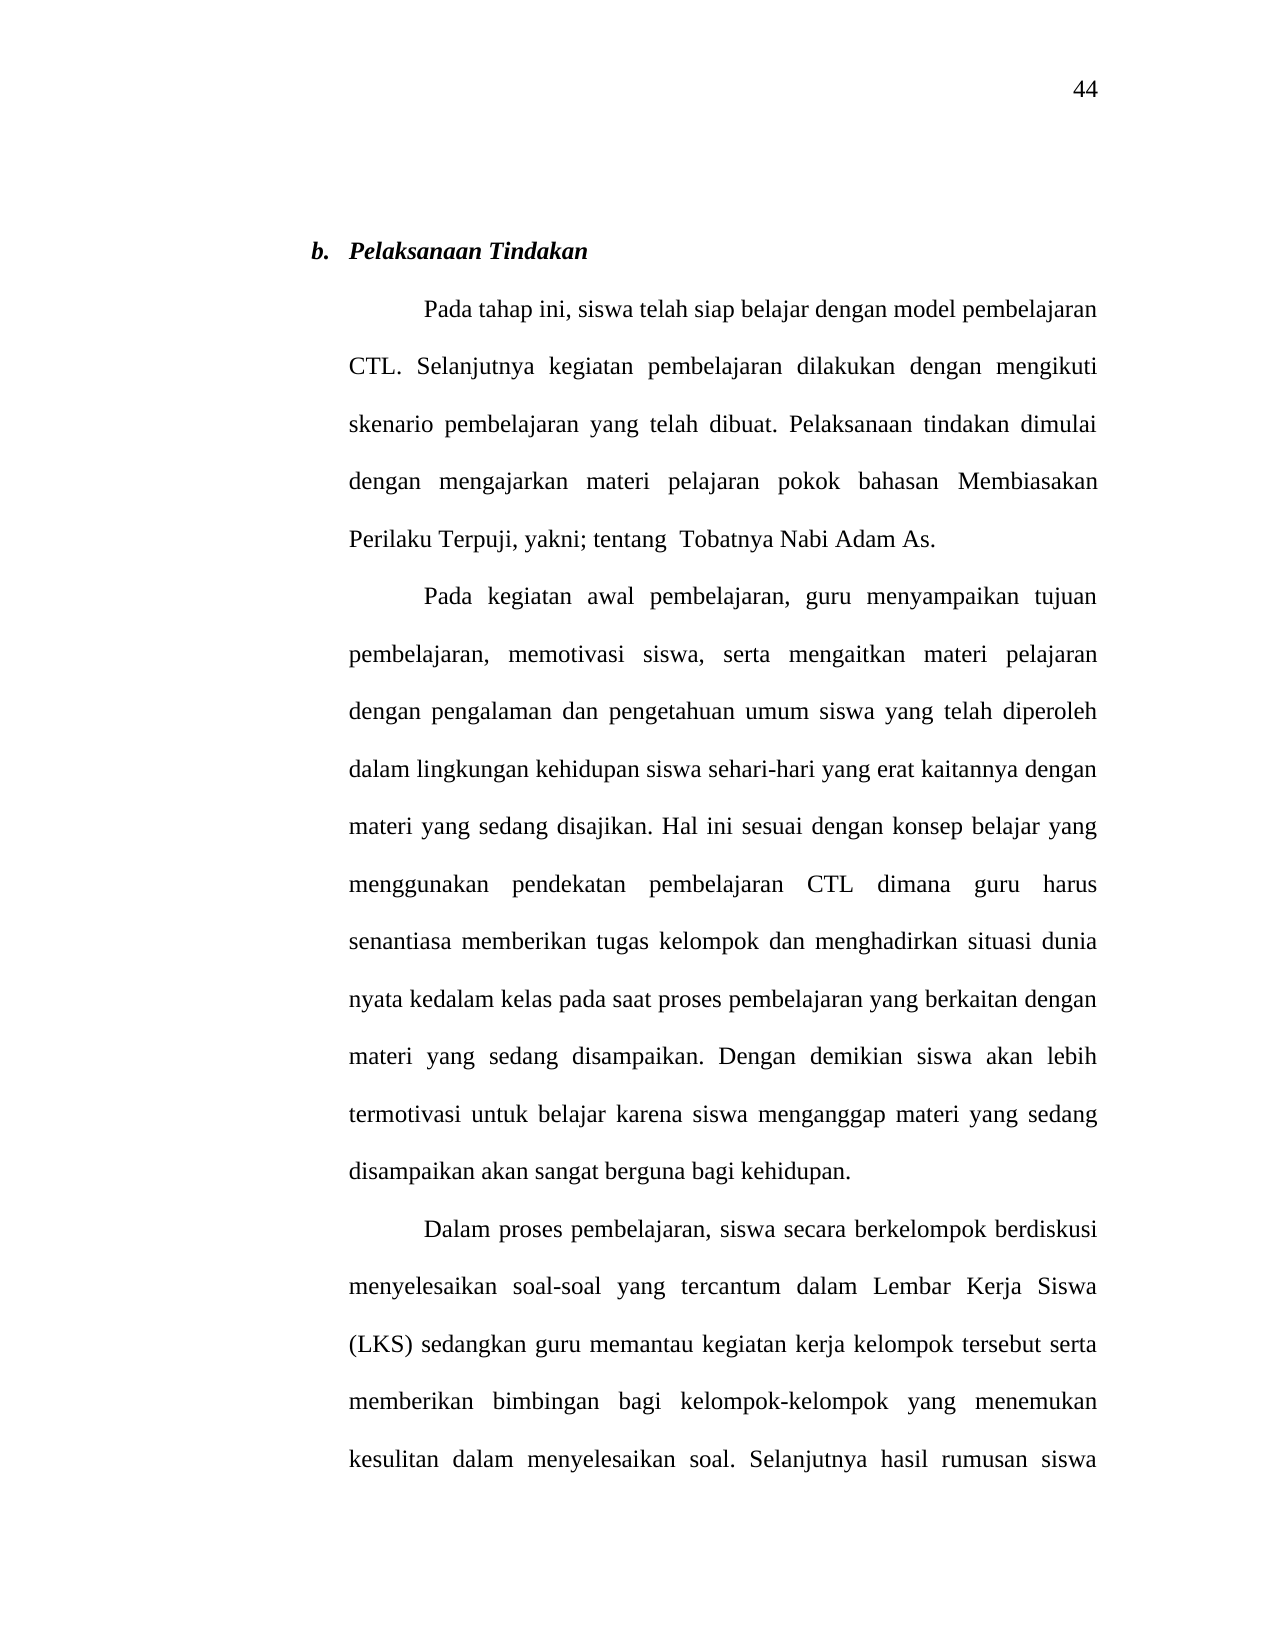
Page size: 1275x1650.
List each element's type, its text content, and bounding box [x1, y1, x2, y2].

text Pada kegiatan awal pembelajaran, guru menyampaikan tujuan pembelajaran, memotivasi siswa, serta mengaitkan materi pelajaran dengan pengalaman dan pengetahuan umum siswa yang telah diperoleh dalam lingkungan kehidupan siswa sehari-hari yang erat kaitannya dengan materi yang sedang disajikan. Hal ini sesuai dengan konsep belajar yang menggunakan pendekatan pembelajaran CTL dimana guru harus senantiasa memberikan tugas kelompok dan menghadirkan situasi dunia nyata kedalam kelas pada saat proses pembelajaran yang berkaitan dengan materi yang sedang disampaikan. Dengan demikian siswa akan lebih termotivasi untuk belajar karena siswa menganggap materi yang sedang disampaikan akan sangat berguna bagi kehidupan. [349, 581, 1098, 1185]
list Pelaksanaan Tindakan [311, 236, 1098, 265]
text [349, 1214, 1098, 1472]
text Pada tahap ini, siswa telah siap belajar dengan model pembelajaran CTL. Selanjutnya kegiatan pembelajaran dilakukan dengan mengikuti skenario pembelajaran yang telah dibuat. Pelaksanaan tindakan dimulai dengan mengajarkan materi pelajaran pokok bahasan Membiasakan Perilaku Terpuji, yakni; tentang Tobatnya Nabi Adam As. [349, 294, 1098, 552]
